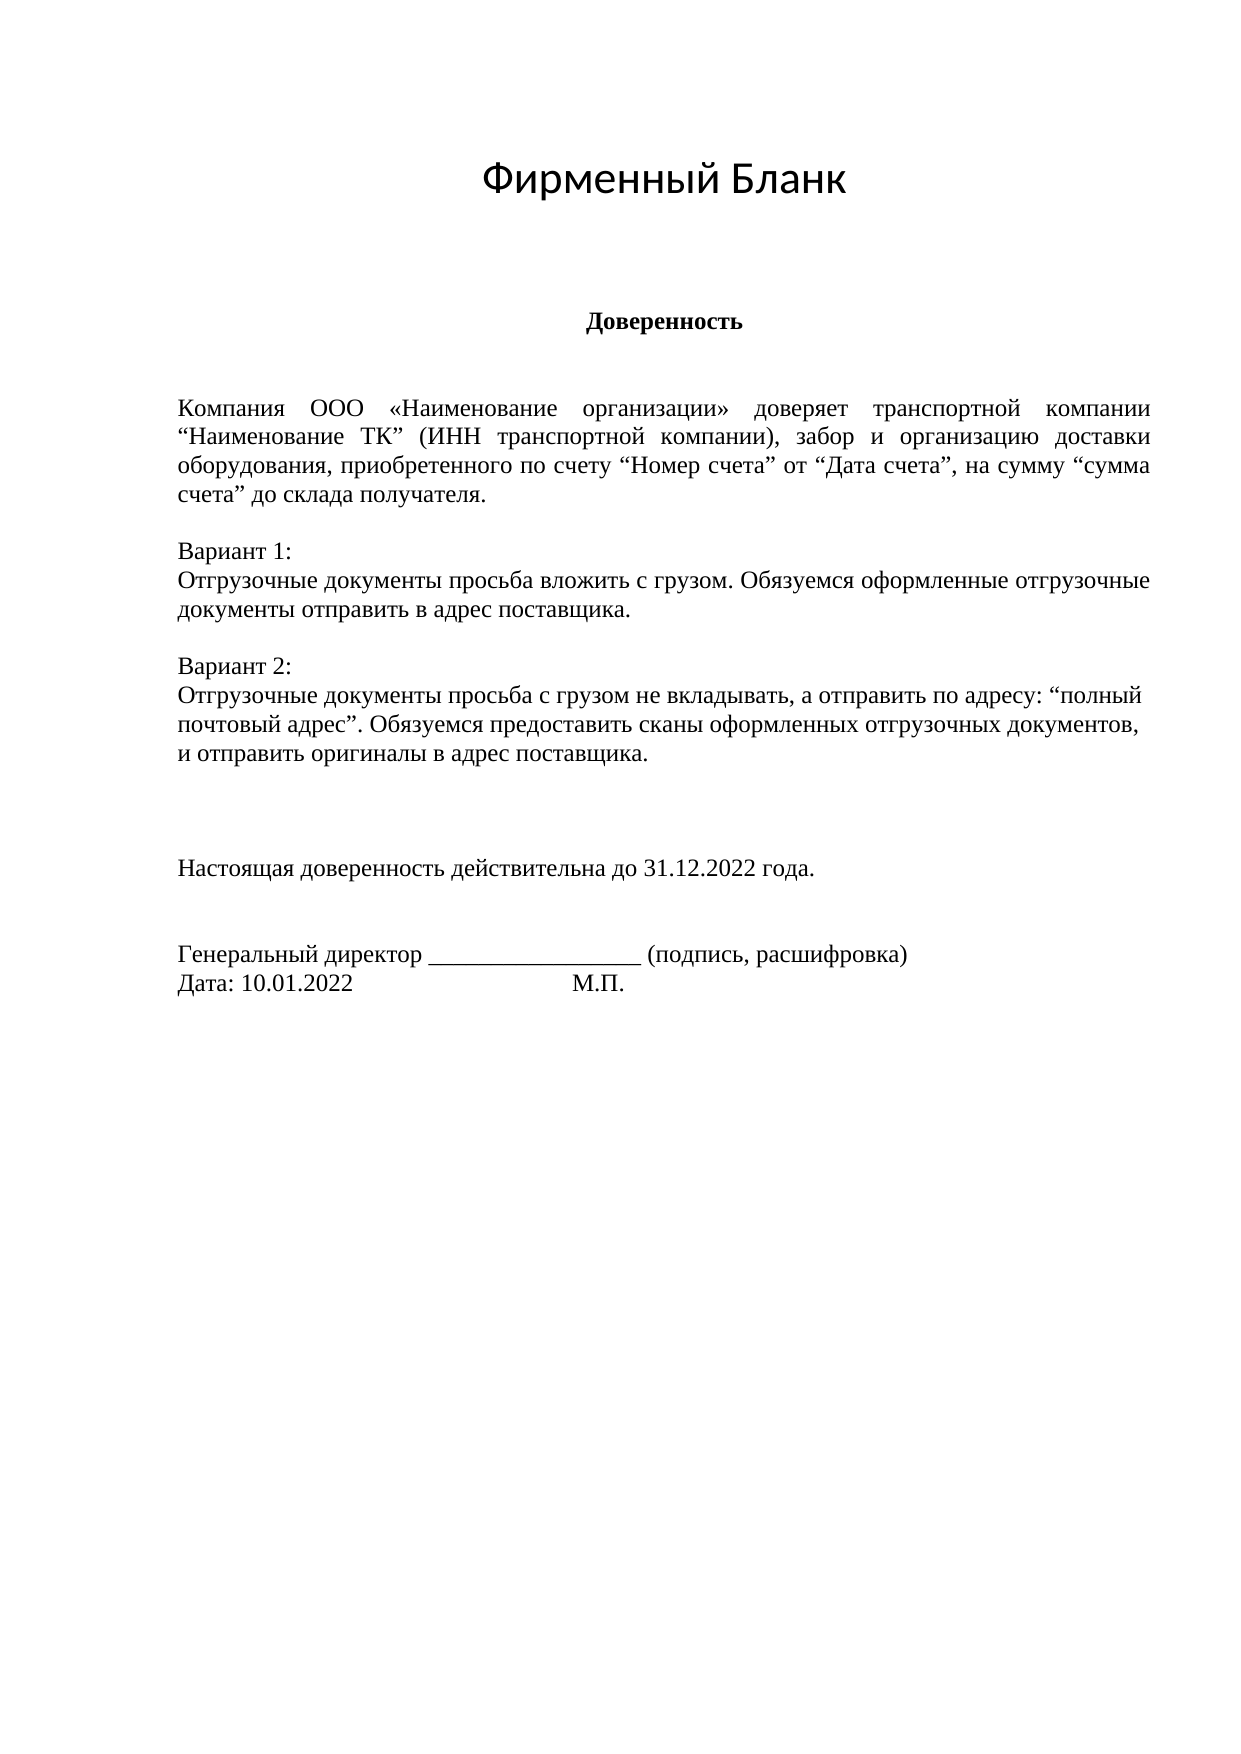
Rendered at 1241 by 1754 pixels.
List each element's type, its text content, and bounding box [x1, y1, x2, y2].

text Настоящая доверенность действительна до 31.12.2022 года. [177, 853, 1152, 881]
text Дата: 10.01.2022 М.П. [177, 968, 1152, 996]
text Отгрузочные документы просьба с грузом не вкладывать, а отправить по адресу: “полный почтовый адрес”. Обязуемся предоставить сканы оформленных отгрузочных документов, и отправить оригиналы в адрес поставщика. [177, 680, 1152, 766]
text Вариант 1: [177, 536, 1152, 565]
text Доверенность [177, 306, 1152, 335]
text Фирменный Бланк [177, 149, 1152, 204]
text Отгрузочные документы просьба вложить с грузом. Обязуемся оформленные отгрузочные документы отправить в адрес поставщика. [177, 565, 1152, 623]
text Компания ООО «Наименование организации» доверяет транспортной компании “Наименование ТК” (ИНН транспортной компании), забор и организацию доставки оборудования, приобретенного по счету “Номер счета” от “Дата счета”, на сумму “сумма счета” до склада получателя. [177, 393, 1152, 508]
text Вариант 2: [177, 651, 1152, 680]
text Генеральный директор _________________ (подпись, расшифровка) [177, 939, 1152, 968]
